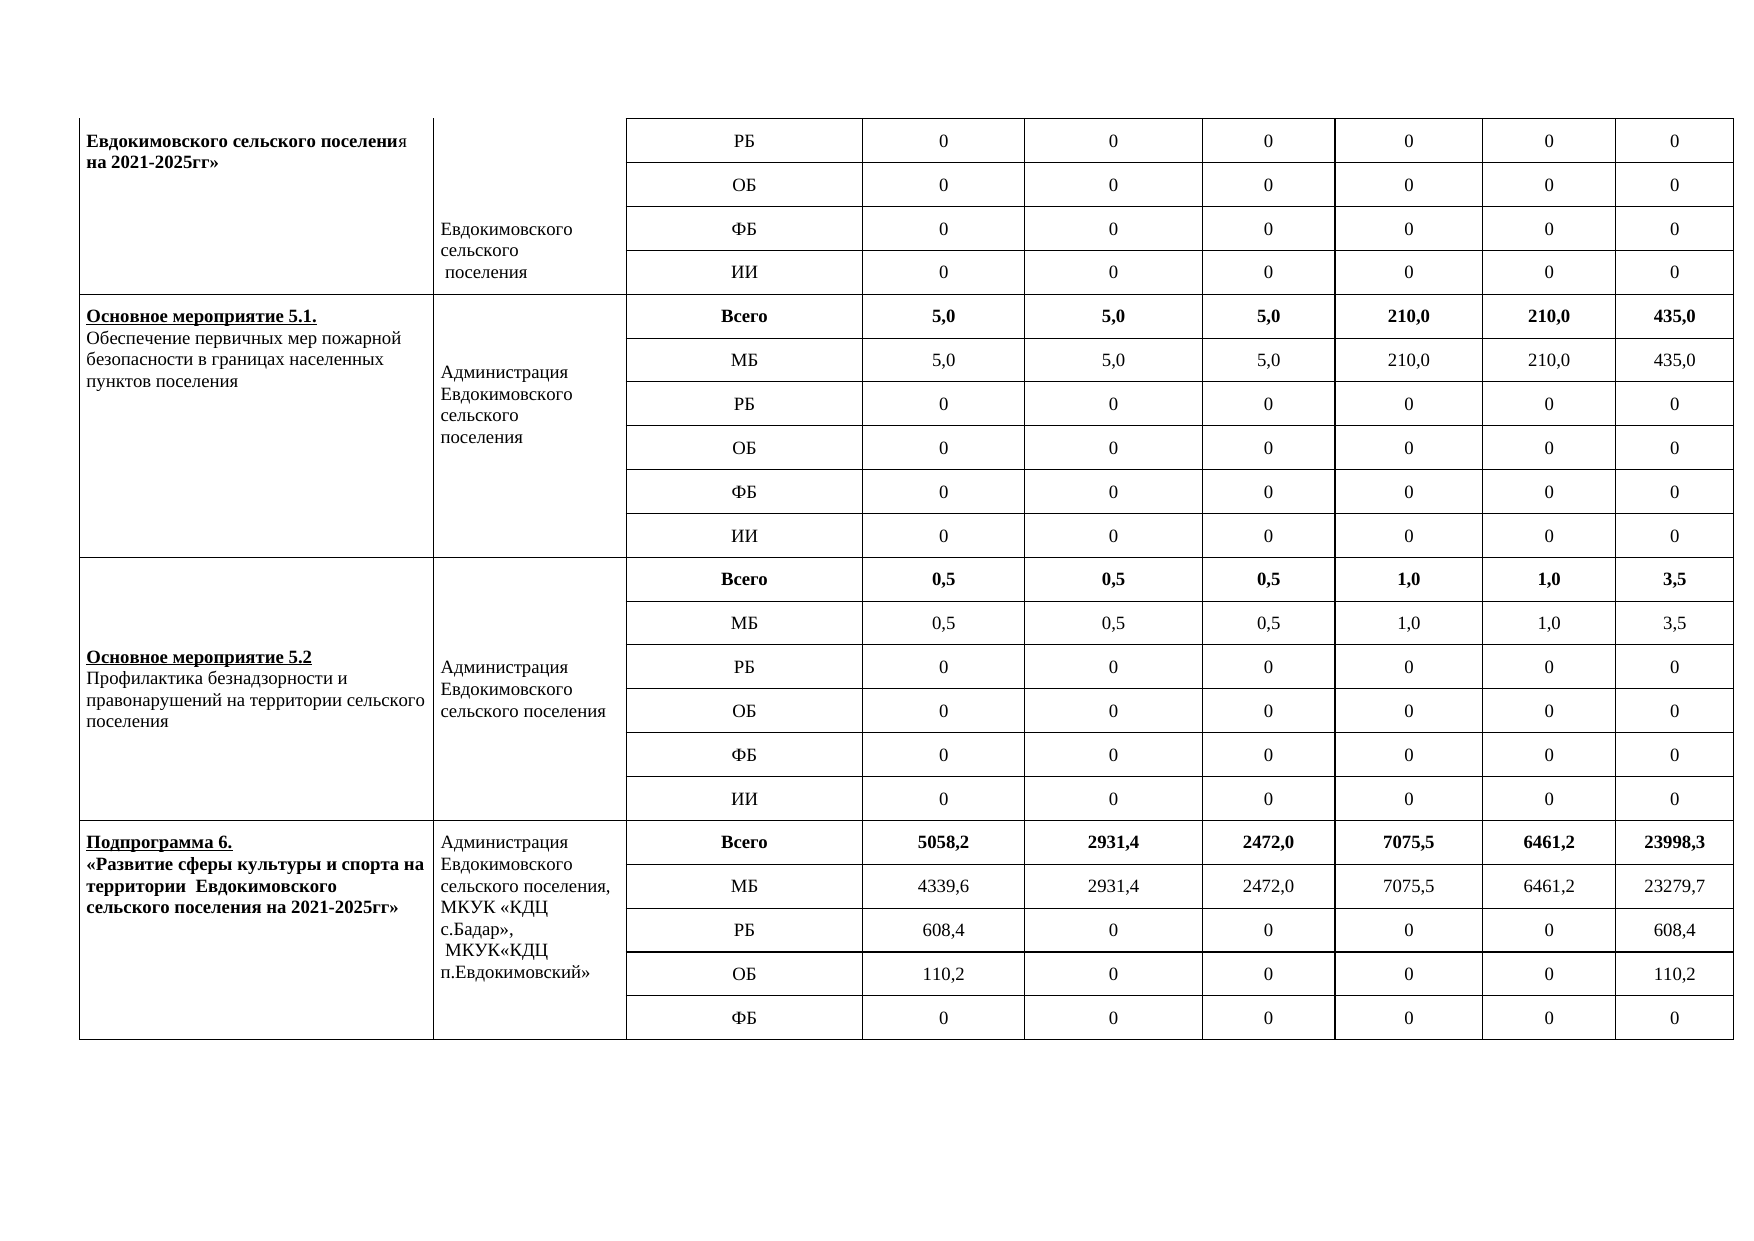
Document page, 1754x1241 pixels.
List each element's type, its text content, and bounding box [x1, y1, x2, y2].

table_cell ФБ [627, 996, 862, 1039]
table_cell 210,0 [1336, 295, 1482, 337]
table_cell 0,5 [1203, 602, 1334, 644]
table_cell 0 [1025, 777, 1202, 820]
table_cell 0 [1483, 207, 1615, 250]
table_cell 2472,0 [1203, 865, 1334, 907]
table_cell 4339,6 [863, 865, 1024, 907]
table_cell 0 [1203, 733, 1334, 776]
table_cell РБ [627, 909, 862, 951]
table_cell 0 [1336, 689, 1482, 732]
table_cell 0 [1203, 470, 1334, 513]
table_cell 0,5 [863, 602, 1024, 644]
table_cell 0 [1203, 207, 1334, 250]
table_cell 0 [863, 645, 1024, 688]
table_cell 0 [1616, 470, 1733, 513]
table_cell 1,0 [1483, 602, 1615, 644]
table_cell Основное мероприятие 5.1. Обеспечение первичных мер пожарной безопасности в границах населенных пунктов поселения [80, 295, 433, 557]
table_cell 0,5 [1025, 602, 1202, 644]
table_cell 0 [1203, 426, 1334, 469]
table_cell 0 [1336, 777, 1482, 820]
table_cell 0 [1616, 733, 1733, 776]
table_cell ФБ [627, 733, 862, 776]
table_cell 0 [1336, 909, 1482, 951]
table_cell 0 [1616, 382, 1733, 425]
table_cell 2931,4 [1025, 821, 1202, 864]
table_cell 0 [1336, 207, 1482, 250]
table_cell ФБ [627, 470, 862, 513]
table_cell 0 [1336, 996, 1482, 1039]
table_cell 0 [1483, 909, 1615, 951]
table_cell 0 [1616, 163, 1733, 206]
table_cell РБ [627, 119, 862, 162]
table_cell 0 [1203, 689, 1334, 732]
table_cell 0 [1336, 514, 1482, 557]
table_cell 0 [1483, 733, 1615, 776]
table_cell 0 [863, 426, 1024, 469]
table_cell 0 [863, 207, 1024, 250]
table_cell 0 [863, 470, 1024, 513]
table_cell 435,0 [1616, 339, 1733, 381]
table_cell 23279,7 [1616, 865, 1733, 907]
table_cell 7075,5 [1336, 821, 1482, 864]
table_cell 0 [863, 733, 1024, 776]
table_cell 0 [1025, 251, 1202, 293]
table_cell ОБ [627, 953, 862, 995]
table_cell 0 [1616, 207, 1733, 250]
table_cell ОБ [627, 163, 862, 206]
table_cell 0 [863, 996, 1024, 1039]
table_cell 3,5 [1616, 602, 1733, 644]
table_cell 0 [1616, 119, 1733, 162]
table_cell 5058,2 [863, 821, 1024, 864]
table_cell 1,0 [1336, 558, 1482, 601]
table_cell МБ [627, 865, 862, 907]
table_cell 3,5 [1616, 558, 1733, 601]
table_cell 0 [1025, 953, 1202, 995]
table_cell 110,2 [863, 953, 1024, 995]
table_cell 0 [1025, 426, 1202, 469]
table_cell ОБ [627, 426, 862, 469]
table_cell РБ [627, 382, 862, 425]
table_cell 0 [1483, 163, 1615, 206]
table_cell Всего [627, 558, 862, 601]
table_cell 0 [1203, 953, 1334, 995]
table_cell 0 [1336, 470, 1482, 513]
table_cell 0 [1616, 426, 1733, 469]
table_cell 0 [1203, 382, 1334, 425]
table_cell 0 [1483, 382, 1615, 425]
table_cell 5,0 [1203, 339, 1334, 381]
table_cell 0 [1483, 514, 1615, 557]
table_cell 0,5 [863, 558, 1024, 601]
table_cell 110,2 [1616, 953, 1733, 995]
table_cell 0 [1616, 251, 1733, 293]
table_cell 0 [863, 689, 1024, 732]
table_cell 0 [1616, 996, 1733, 1039]
table_cell Администрация Евдокимовского сельского поселения [434, 558, 626, 820]
table_cell 0 [1025, 382, 1202, 425]
table_cell 0,5 [1203, 558, 1334, 601]
table_cell 5,0 [863, 295, 1024, 337]
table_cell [434, 295, 626, 557]
table_cell 0 [1336, 382, 1482, 425]
table_cell 0 [1025, 645, 1202, 688]
table_cell 0 [1336, 426, 1482, 469]
table_cell 1,0 [1336, 602, 1482, 644]
table_cell ИИ [627, 514, 862, 557]
table_cell 23998,3 [1616, 821, 1733, 864]
table_cell 435,0 [1616, 295, 1733, 337]
table_cell 0 [1203, 514, 1334, 557]
table_cell 0 [1025, 733, 1202, 776]
table_cell 0 [863, 119, 1024, 162]
table_cell 0 [1203, 119, 1334, 162]
table_cell 0 [1483, 251, 1615, 293]
table_cell Основное мероприятие 5.2 Профилактика безнадзорности и правонарушений на территории сельского поселения [80, 558, 433, 820]
table_cell 6461,2 [1483, 865, 1615, 907]
table_cell 0 [863, 163, 1024, 206]
table_cell 0 [1616, 777, 1733, 820]
table_cell 0 [1025, 163, 1202, 206]
table_cell 0 [863, 777, 1024, 820]
table_cell 0 [1203, 909, 1334, 951]
table_cell 5,0 [1025, 339, 1202, 381]
table_cell 0 [1203, 163, 1334, 206]
table_cell 2472,0 [1203, 821, 1334, 864]
table_cell 0 [1483, 119, 1615, 162]
table_cell 6461,2 [1483, 821, 1615, 864]
table_cell 0 [863, 514, 1024, 557]
table_cell 608,4 [1616, 909, 1733, 951]
table_cell 0 [1483, 996, 1615, 1039]
table_cell 0 [1025, 207, 1202, 250]
table_cell 5,0 [1025, 295, 1202, 337]
table_cell МБ [627, 339, 862, 381]
table_cell 210,0 [1483, 295, 1615, 337]
table_cell Администрация Евдокимовского сельского поселения, МКУК «КДЦ с.Бадар», МКУК«КДЦ п.Евдокимовский» [434, 821, 626, 1039]
table_cell 210,0 [1483, 339, 1615, 381]
table_cell 0 [1616, 689, 1733, 732]
table_cell 0 [1203, 251, 1334, 293]
table_cell ОБ [627, 689, 862, 732]
table_cell 0 [1483, 953, 1615, 995]
table_cell 0 [1203, 645, 1334, 688]
table_cell 1,0 [1483, 558, 1615, 601]
table_cell 0 [1025, 909, 1202, 951]
table_cell РБ [627, 645, 862, 688]
table_cell 2931,4 [1025, 865, 1202, 907]
table_cell 0 [1483, 689, 1615, 732]
table_cell 0 [1025, 514, 1202, 557]
table_cell 0 [1203, 777, 1334, 820]
table_cell 0 [1336, 645, 1482, 688]
table_cell Всего [627, 821, 862, 864]
table_cell 7075,5 [1336, 865, 1482, 907]
table_cell Всего [627, 295, 862, 337]
table_cell МБ [627, 602, 862, 644]
table_cell 0 [1203, 996, 1334, 1039]
table_cell 0 [863, 251, 1024, 293]
table_cell 0 [1336, 251, 1482, 293]
table_cell 5,0 [1203, 295, 1334, 337]
table_cell 0 [1025, 689, 1202, 732]
table_cell 0 [1025, 996, 1202, 1039]
table_cell 0 [1025, 470, 1202, 513]
table_cell 0 [1483, 426, 1615, 469]
table_cell 0 [1616, 645, 1733, 688]
table_cell 210,0 [1336, 339, 1482, 381]
table_cell 0 [1336, 163, 1482, 206]
table_cell 0 [1336, 733, 1482, 776]
table_cell 0,5 [1025, 558, 1202, 601]
table_cell 0 [1483, 470, 1615, 513]
table_cell 0 [1336, 953, 1482, 995]
table_cell 0 [1616, 514, 1733, 557]
table_cell 608,4 [863, 909, 1024, 951]
table_cell 0 [1336, 119, 1482, 162]
table_cell 0 [1483, 645, 1615, 688]
table_cell ИИ [627, 251, 862, 293]
table_cell 0 [1025, 119, 1202, 162]
table_cell 0 [863, 382, 1024, 425]
table_cell 5,0 [863, 339, 1024, 381]
table_cell Подпрограмма 6. «Развитие сферы культуры и спорта на территории Евдокимовского сельского поселения на 2021-2025гг» [80, 821, 433, 1039]
table_cell ИИ [627, 777, 862, 820]
table_cell ФБ [627, 207, 862, 250]
table_cell 0 [1483, 777, 1615, 820]
